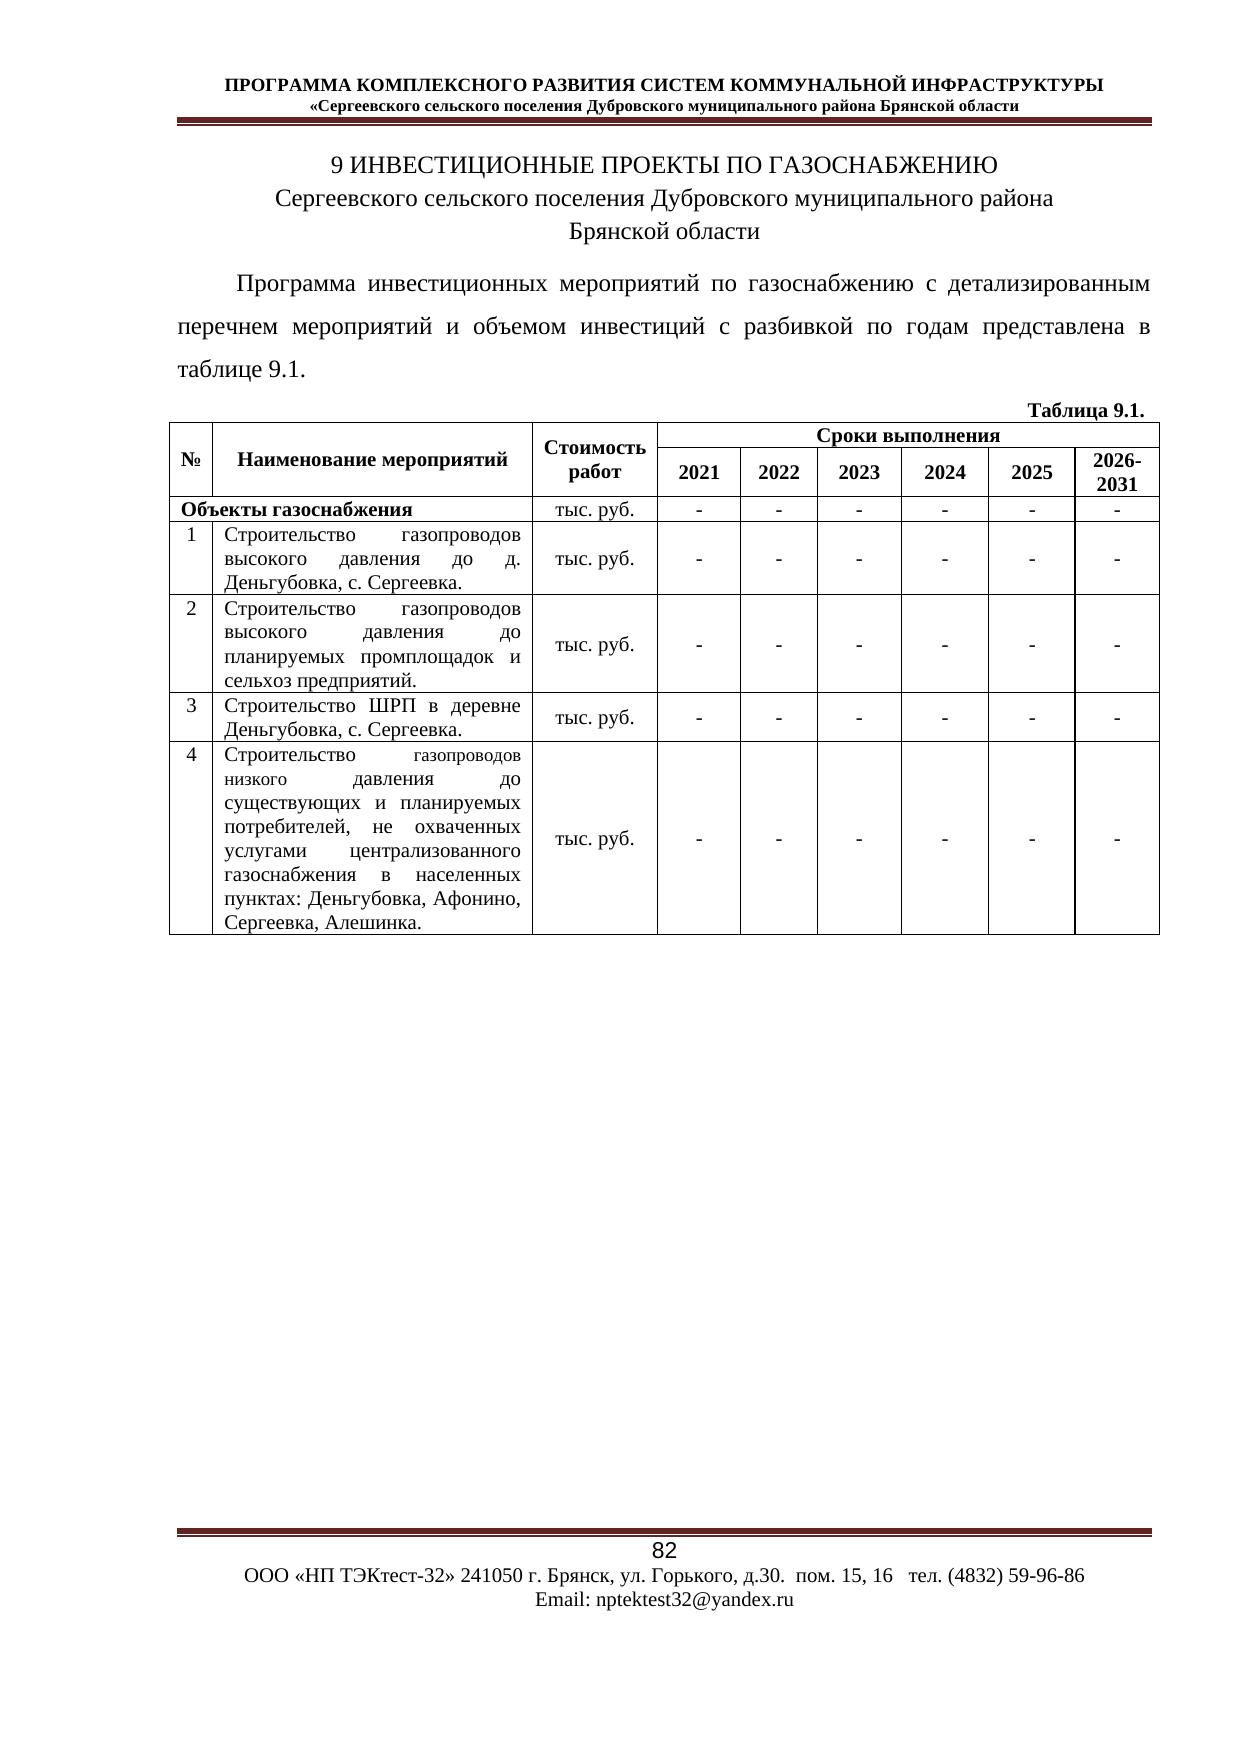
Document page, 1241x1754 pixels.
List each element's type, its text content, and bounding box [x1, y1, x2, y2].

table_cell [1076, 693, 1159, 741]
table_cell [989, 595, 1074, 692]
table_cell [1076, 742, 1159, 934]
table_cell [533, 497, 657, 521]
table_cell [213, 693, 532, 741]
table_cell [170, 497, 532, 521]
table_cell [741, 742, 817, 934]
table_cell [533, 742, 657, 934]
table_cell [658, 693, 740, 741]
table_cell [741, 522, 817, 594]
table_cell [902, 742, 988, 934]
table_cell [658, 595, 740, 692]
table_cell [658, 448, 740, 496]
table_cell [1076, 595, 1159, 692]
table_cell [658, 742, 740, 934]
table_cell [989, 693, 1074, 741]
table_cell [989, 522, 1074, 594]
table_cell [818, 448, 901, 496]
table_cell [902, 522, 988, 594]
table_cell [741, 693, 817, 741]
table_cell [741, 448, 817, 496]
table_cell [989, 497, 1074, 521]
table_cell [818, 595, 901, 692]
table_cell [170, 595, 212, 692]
text Таблица 9.1. [177, 398, 1152, 422]
text Программа инвестиционных мероприятий по газоснабжению с детализированным перечнем мероприятий и объемом инвестиций с разбивкой по годам представлена в таблице 9.1. [177, 268, 1152, 383]
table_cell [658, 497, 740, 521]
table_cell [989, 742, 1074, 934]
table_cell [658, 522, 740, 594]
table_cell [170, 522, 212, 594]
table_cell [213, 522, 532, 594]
text Сергеевского сельского поселения Дубровского муниципального района [177, 183, 1152, 212]
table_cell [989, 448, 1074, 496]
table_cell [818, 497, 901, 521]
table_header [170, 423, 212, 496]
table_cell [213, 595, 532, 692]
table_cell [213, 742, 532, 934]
text Брянской области [177, 216, 1152, 245]
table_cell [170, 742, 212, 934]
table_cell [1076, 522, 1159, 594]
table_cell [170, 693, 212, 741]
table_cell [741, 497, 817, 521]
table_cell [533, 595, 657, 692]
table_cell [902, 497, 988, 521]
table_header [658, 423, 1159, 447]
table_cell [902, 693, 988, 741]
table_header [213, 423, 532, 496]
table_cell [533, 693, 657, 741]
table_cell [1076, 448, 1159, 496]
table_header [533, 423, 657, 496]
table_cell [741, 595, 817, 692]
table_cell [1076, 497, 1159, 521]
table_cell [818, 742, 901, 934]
text 9 ИНВЕСТИЦИОННЫЕ ПРОЕКТЫ ПО ГАЗОСНАБЖЕНИЮ [177, 150, 1152, 179]
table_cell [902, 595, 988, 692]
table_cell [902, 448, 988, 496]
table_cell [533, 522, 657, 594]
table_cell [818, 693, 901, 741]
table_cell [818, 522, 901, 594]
